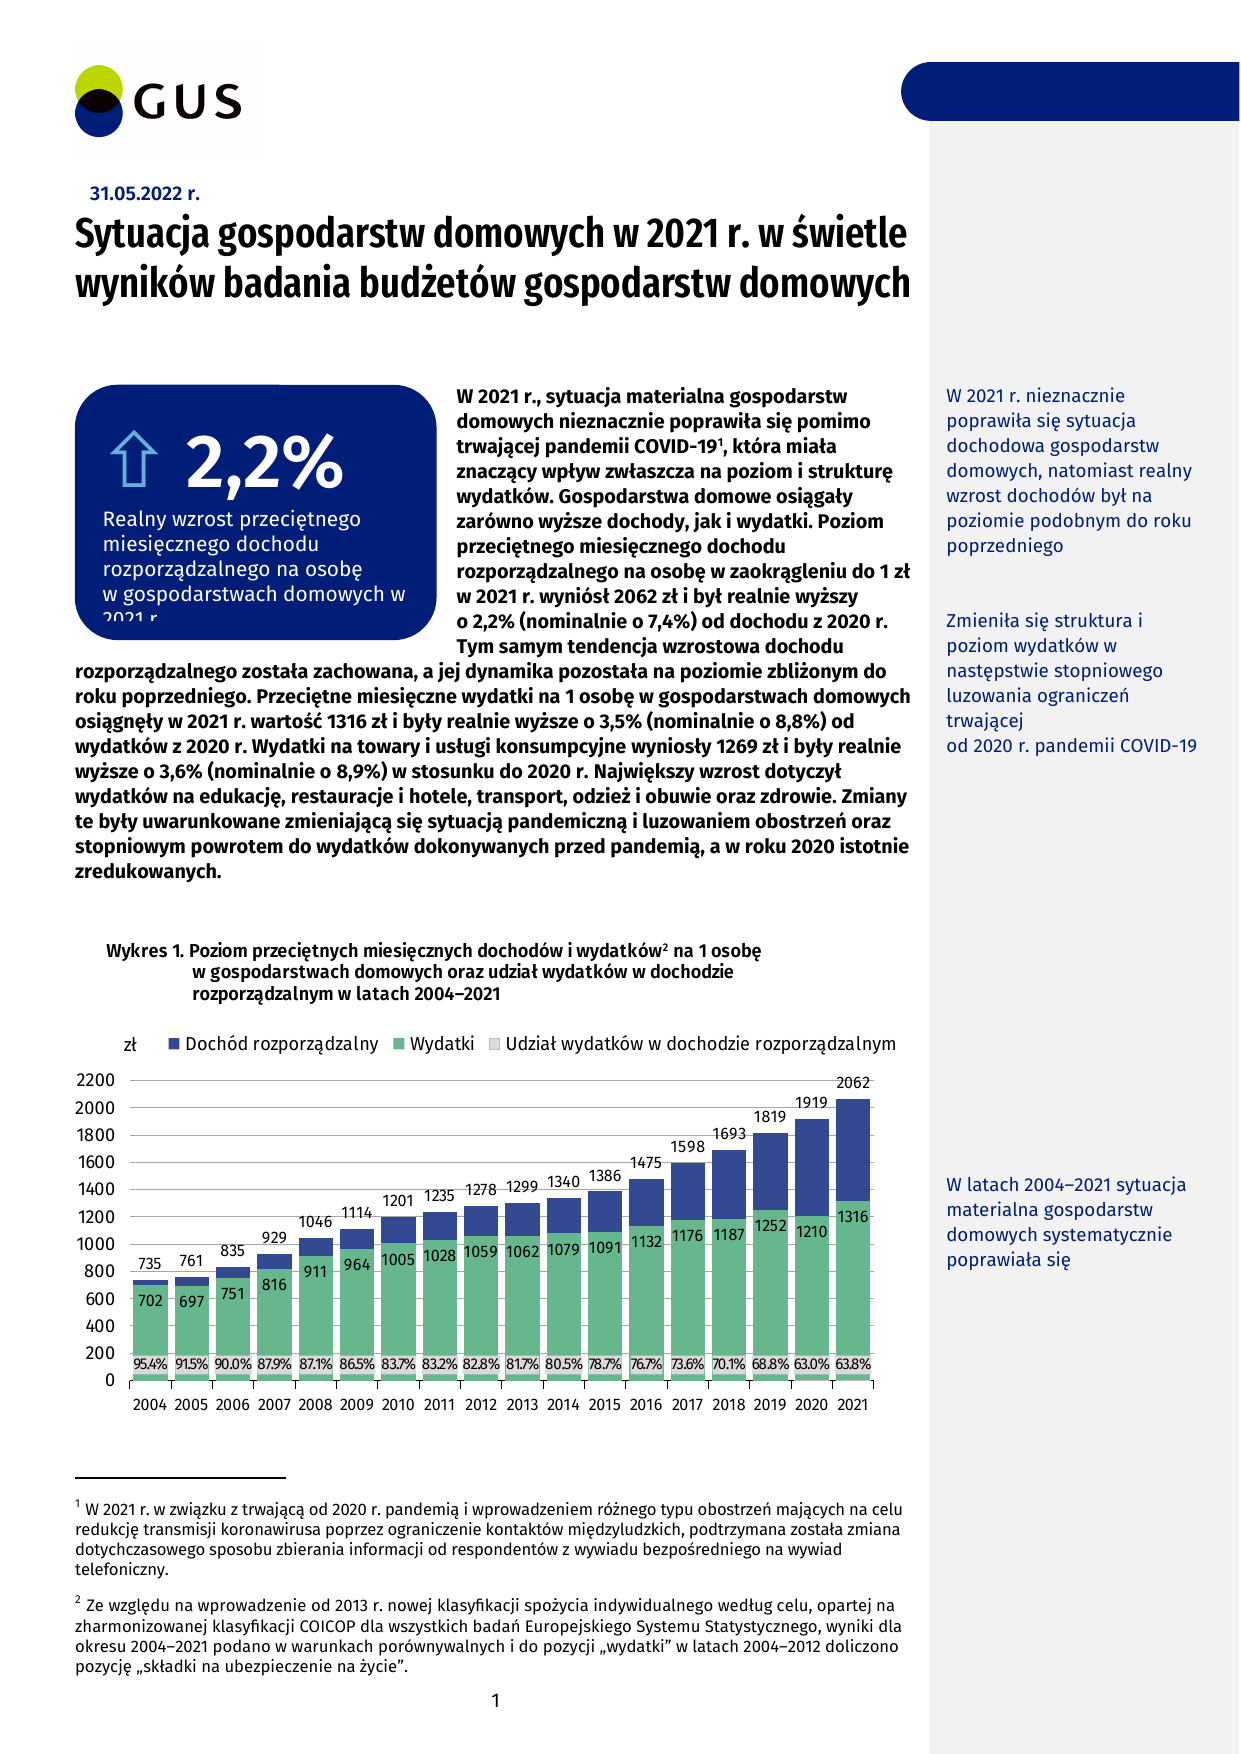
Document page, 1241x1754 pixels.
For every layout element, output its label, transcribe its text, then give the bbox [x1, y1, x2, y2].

text W 2021 r., sytuacja materialna gospodarstw domowych nieznacznie poprawiła się pomimo trwającej pandemii COVID-19, która miała znaczący wpływ zwłaszcza na poziom i strukturę wydatków. Gospodarstwa domowe osiągały zarówno wyższe dochody, jak i wydatki. Poziom przeciętnego miesięcznego dochodu rozporządzalnego na osobę w zaokrągleniu do 1 zł w 2021 r. wyniósł 2062 zł i był realnie wyższy o 2,2% (nominalnie o 7,4%) od dochodu z 2020 r. Tym samym tendencja wzrostowa dochodu rozporządzalnego została zachowana, a jej dynamika pozostała na poziomie zbliżonym do roku poprzedniego. Przeciętne miesięczne wydatki na 1 osobę w gospodarstwach domowych osiągnęły w 2021 r. wartość 1316 zł i były realnie wyższe o 3,5% (nominalnie o 8,8%) od wydatków z 2020 r. Wydatki na towary i usługi konsumpcyjne wyniosły 1269 zł i były realnie wyższe o 3,6% (nominalnie o 8,9%) w stosunku do 2020 r. Największy wzrost dotyczył wydatków na edukację, restauracje i hotele, transport, odzież i obuwie oraz zdrowie. Zmiany te były uwarunkowane zmieniającą się sytuacją pandemiczną i luzowaniem obostrzeń oraz stopniowym powrotem do wydatków dokonywanych przed pandemią, a w roku 2020 istotnie zredukowanych. [75, 384, 915, 884]
picture [75, 42, 265, 161]
